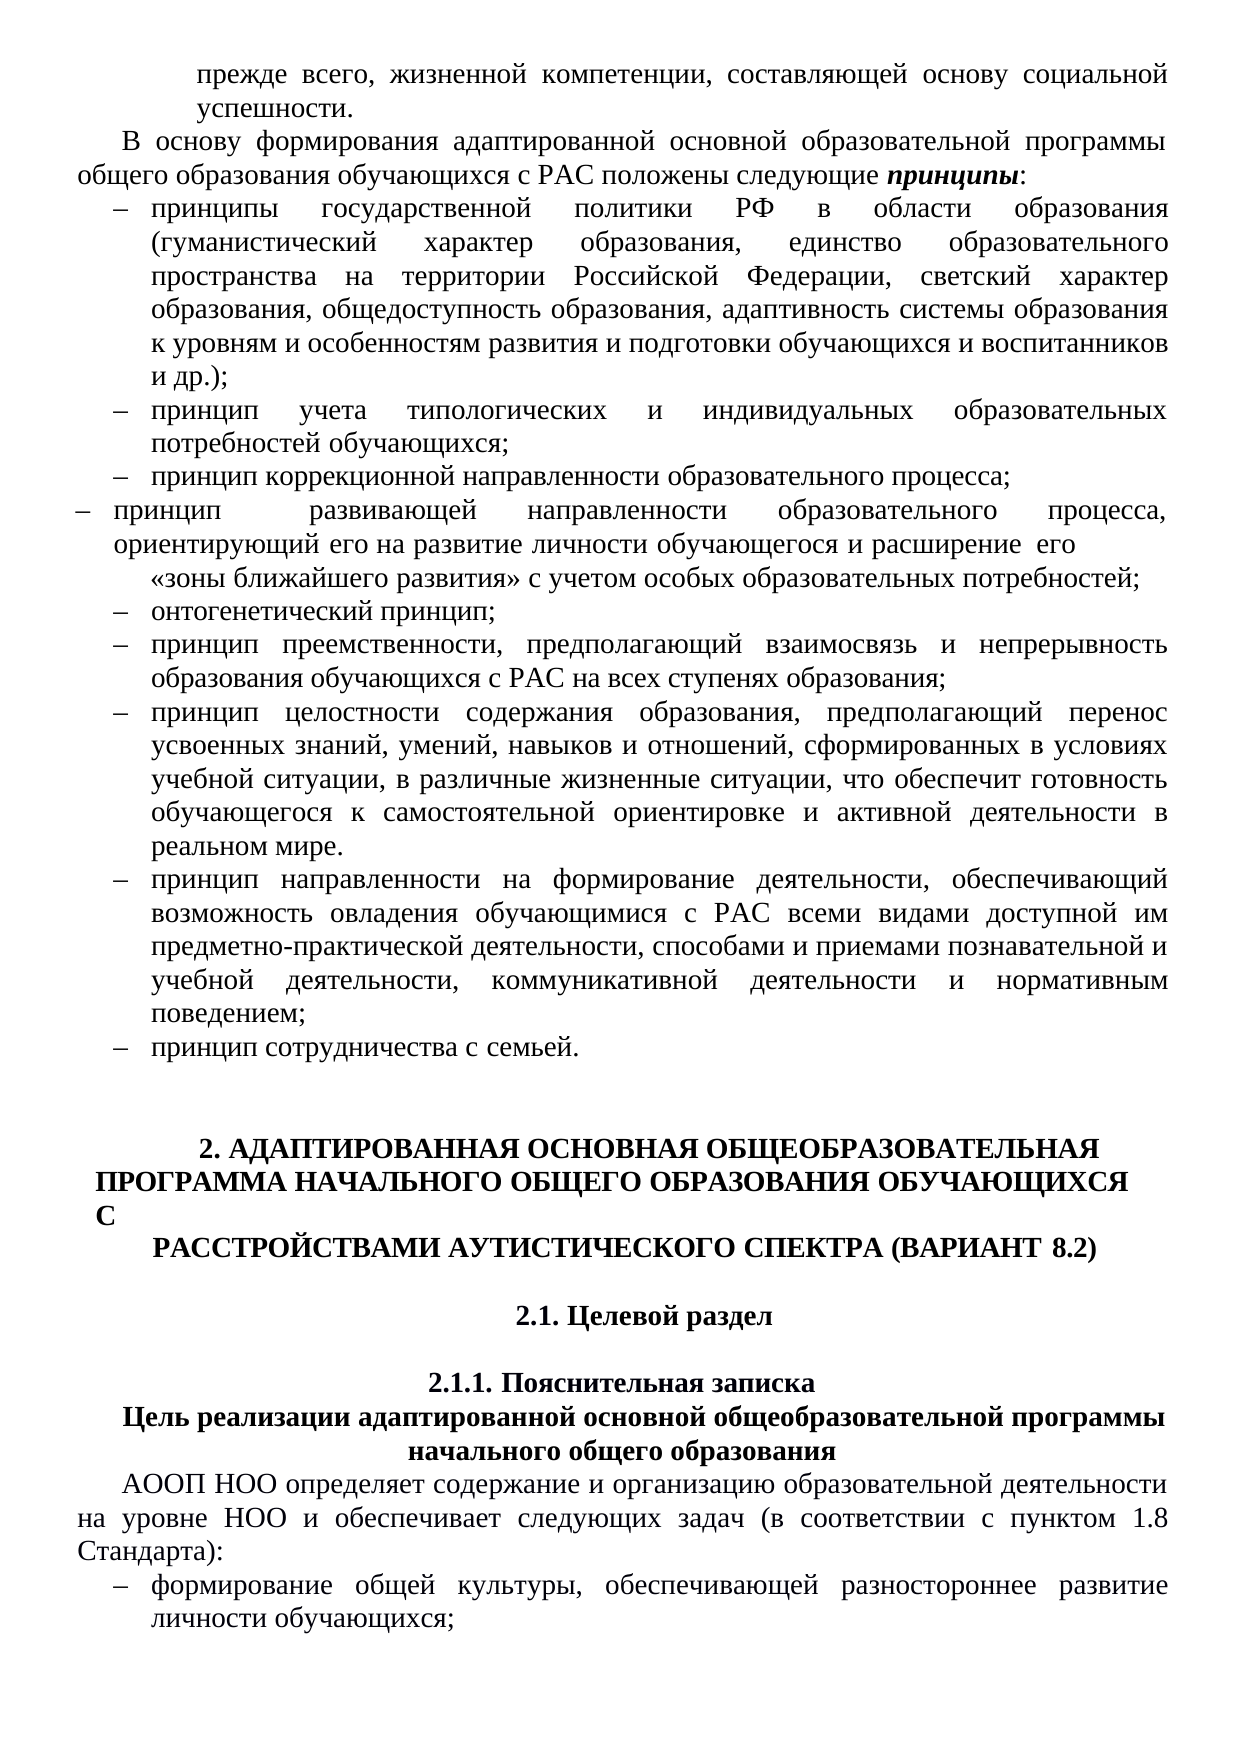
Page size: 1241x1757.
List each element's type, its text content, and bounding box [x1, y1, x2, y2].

list Пояснительная записка [428, 1366, 1192, 1399]
list онтогенетический принцип; [113, 593, 1192, 627]
list принцип сотрудничества с семьей. [113, 1029, 1192, 1063]
text АООП НОО определяет содержание и организацию образовательной деятельности на уровне НОО и обеспечивает следующих задач (в соответствии с пунктом 1.8 Стандарта): [77, 1466, 1169, 1567]
text «зоны ближайшего развития» с учетом особых образовательных потребностей; [120, 560, 1170, 593]
text Цель реализации адаптированной основной общеобразовательной программы начального общего образования [122, 1399, 1166, 1466]
text прежде всего, жизненной компетенции, составляющей основу социальной успешности. [196, 56, 1168, 123]
list принцип развивающей направленности образовательного процесса, ориентирующий его на развитие личности обучающегося и расширение его [75, 492, 1168, 559]
text В основу формирования адаптированной основной образовательной программы общего образования обучающихся с РАС положены следующие принципы: [77, 123, 1166, 191]
list принцип коррекционной направленности образовательного процесса; [113, 459, 1192, 492]
list принцип целостности содержания образования, предполагающий перенос усвоенных знаний, умений, навыков и отношений, сформированных в условиях учебной ситуации, в различные жизненные ситуации, что обеспечит готовность обучающегося к самостоятельной ориентировке и активной деятельности в реальном мире. [113, 694, 1168, 861]
list АДАПТИРОВАННАЯ ОСНОВНАЯ ОБЩЕОБРАЗОВАТЕЛЬНАЯ ПРОГРАММА НАЧАЛЬНОГО ОБЩЕГО ОБРАЗОВАНИЯ ОБУЧАЮЩИХСЯ С [95, 1131, 1148, 1231]
list принципы государственной политики РФ в области образования (гуманистический характер образования, единство образовательного пространства на территории Российской Федерации, светский характер образования, общедоступность образования, адаптивность системы образования к уровням и особенностям развития и подготовки обучающихся и воспитанников и др.); [113, 191, 1169, 392]
list принцип направленности на формирование деятельности, обеспечивающий возможность овладения обучающимися с РАС всеми видами доступной им предметно-практической деятельности, способами и приемами познавательной и учебной деятельности, коммуникативной деятельности и нормативным поведением; [113, 861, 1168, 1029]
list принцип учета типологических и индивидуальных образовательных потребностей обучающихся; [113, 392, 1167, 459]
text РАССТРОЙСТВАМИ АУТИСТИЧЕСКОГО СПЕКТРА (ВАРИАНТ 8.2) [152, 1231, 1192, 1264]
list формирование общей культуры, обеспечивающей разностороннее развитие личности обучающихся; [113, 1567, 1168, 1634]
list Целевой раздел [515, 1298, 1192, 1332]
list принцип преемственности, предполагающий взаимосвязь и непрерывность образования обучающихся с РАС на всех ступенях образования; [113, 627, 1168, 694]
